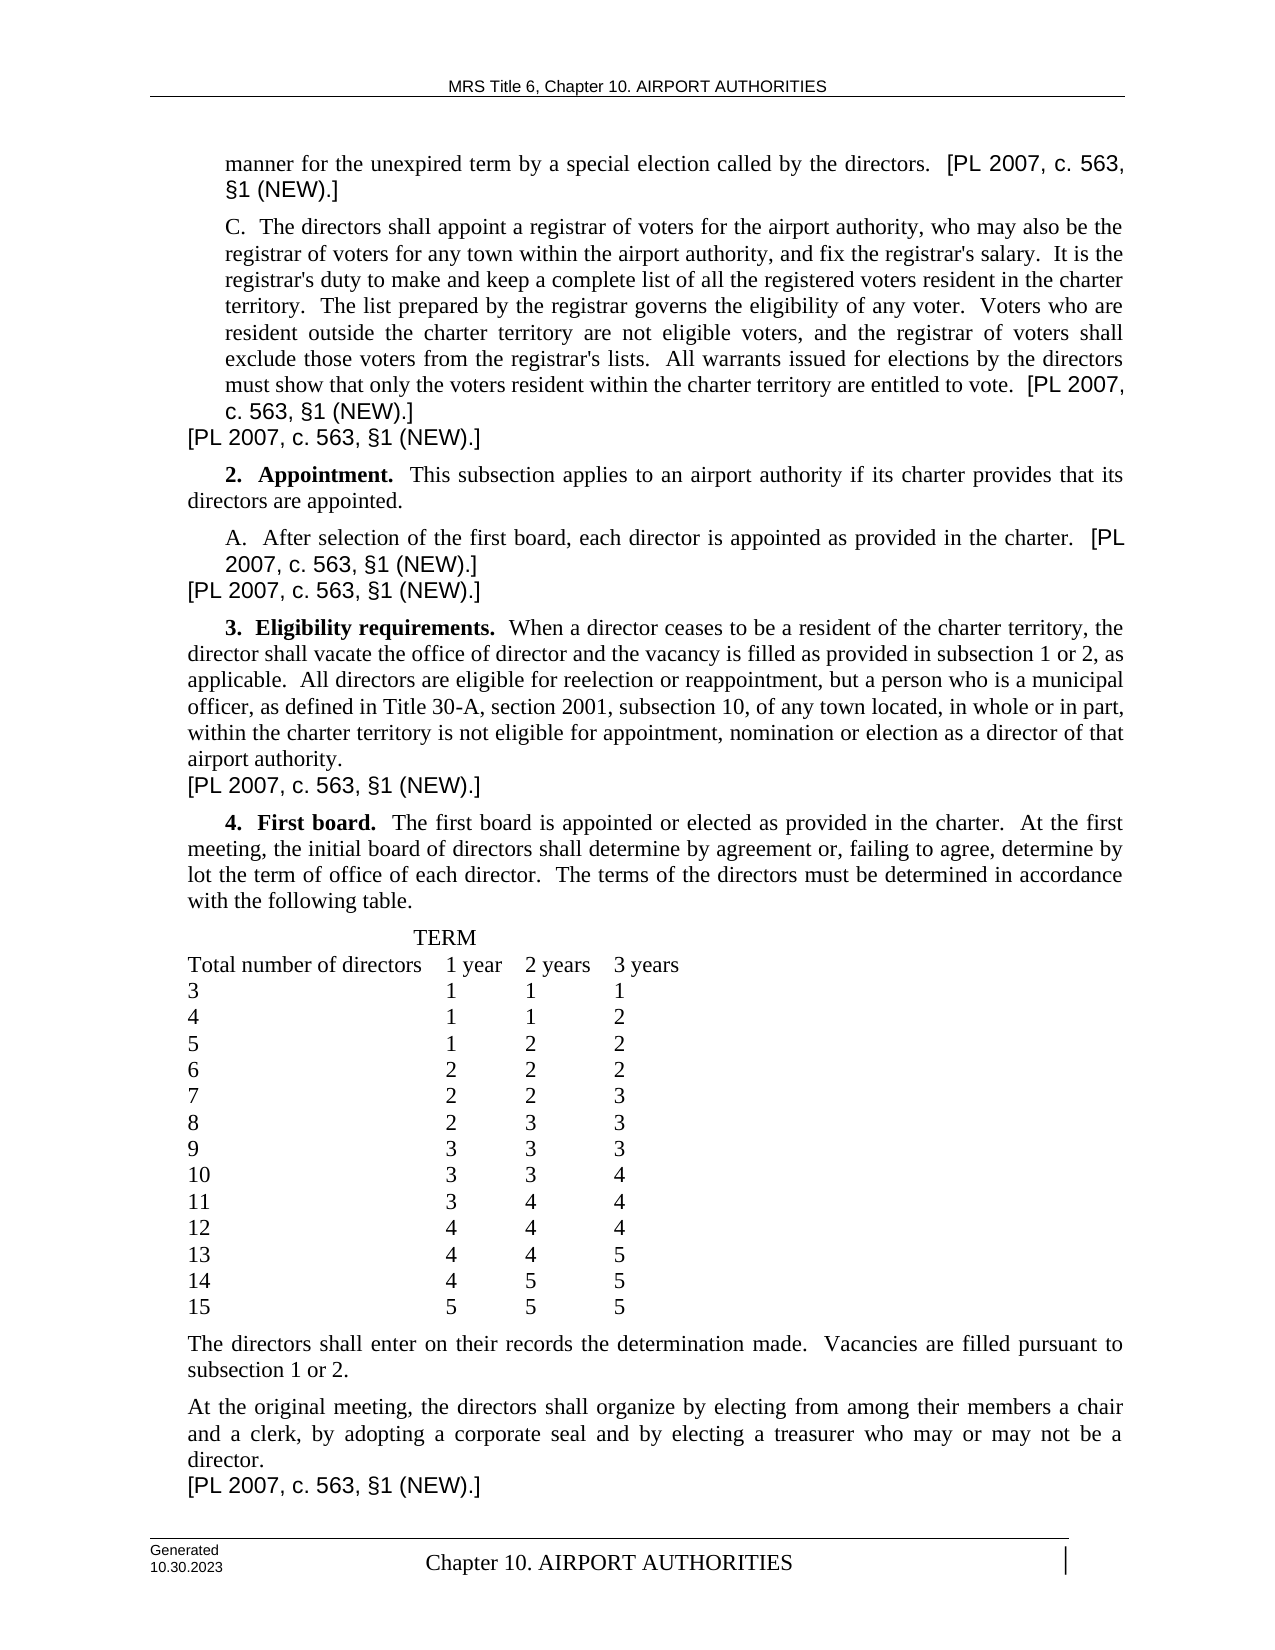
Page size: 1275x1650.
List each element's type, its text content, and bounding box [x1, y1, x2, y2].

table_cell 2 [445, 1056, 525, 1082]
table_cell 3 [614, 1109, 702, 1135]
table_cell 4 [445, 1214, 525, 1241]
text The directors shall enter on their records the determination made. Vacancies are filled pursuant to subsection 1 or 2. [187, 1330, 1125, 1383]
table_cell 5 [525, 1293, 613, 1320]
text [PL 2007, c. 563, §1 (NEW).] [187, 424, 1125, 451]
text C. The directors shall appoint a registrar of voters for the airport authority, who may also be the registrar of voters for any town within the airport authority, and fix the registrar's salary. It is the registrar's duty to make and keep a complete list of all the registered voters resident in the charter territory. The list prepared by the registrar governs the eligibility of any voter. Voters who are resident outside the charter territory are not eligible voters, and the registrar of voters shall exclude those voters from the registrar's lists. All warrants issued for elections by the directors must show that only the voters resident within the charter territory are entitled to vote. [PL 2007, c. 563, §1 (NEW).] [225, 213, 1125, 424]
table_cell 3 years [614, 951, 702, 977]
table_cell 5 [445, 1293, 525, 1320]
table_cell 3 [445, 1162, 525, 1188]
table_cell Total number of directors [188, 951, 445, 977]
text [PL 2007, c. 563, §1 (NEW).] [187, 577, 1125, 603]
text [225, 150, 1125, 203]
table_cell 6 [188, 1056, 445, 1082]
table_cell 4 [188, 1004, 445, 1030]
table_cell 3 [445, 1135, 525, 1162]
table_cell 3 [188, 977, 445, 1003]
table_cell 1 [445, 1004, 525, 1030]
text [PL 2007, c. 563, §1 (NEW).] [187, 1472, 1125, 1499]
table_cell 2 [525, 1083, 613, 1109]
text A. After selection of the first board, each director is appointed as provided in the charter. [PL 2007, c. 563, §1 (NEW).] [225, 524, 1125, 577]
text At the original meeting, the directors shall organize by electing from among their members a chair and a clerk, by adopting a corporate seal and by electing a treasurer who may or may not be a director. [187, 1393, 1125, 1472]
table_cell 2 [445, 1109, 525, 1135]
table_cell 5 [188, 1030, 445, 1056]
table_cell 2 [445, 1083, 525, 1109]
table_cell 1 [525, 1004, 613, 1030]
table_cell 10 [188, 1162, 445, 1188]
table_cell 5 [614, 1241, 702, 1267]
table_cell 1 [445, 1030, 525, 1056]
table_cell 3 [525, 1135, 613, 1162]
table_cell 2 [614, 1030, 702, 1056]
table_header TERM [188, 924, 702, 951]
text 3. Eligibility requirements. When a director ceases to be a resident of the charter territory, the director shall vacate the office of director and the vacancy is filled as provided in subsection 1 or 2, as applicable. All directors are eligible for reelection or reappointment, but a person who is a municipal officer, as defined in Title 30‑A, section 2001, subsection 10, of any town located, in whole or in part, within the charter territory is not eligible for appointment, nomination or election as a director of that airport authority. [187, 614, 1125, 772]
text 4. First board. The first board is appointed or elected as provided in the charter. At the first meeting, the initial board of directors shall determine by agreement or, failing to agree, determine by lot the term of office of each director. The terms of the directors must be determined in accordance with the following table. [187, 808, 1125, 914]
table_cell 2 [525, 1030, 613, 1056]
text 2. Appointment. This subsection applies to an airport authority if its charter provides that its directors are appointed. [187, 461, 1125, 514]
table_cell 12 [188, 1214, 445, 1241]
table_cell 4 [525, 1214, 613, 1241]
table_cell 9 [188, 1135, 445, 1162]
table_cell 4 [614, 1188, 702, 1214]
table_cell 5 [614, 1267, 702, 1293]
table_cell 5 [614, 1293, 702, 1320]
table_cell 3 [525, 1162, 613, 1188]
table_cell 7 [188, 1083, 445, 1109]
table_cell 8 [188, 1109, 445, 1135]
table_cell 3 [614, 1135, 702, 1162]
table_cell 3 [525, 1109, 613, 1135]
table_cell 14 [188, 1267, 445, 1293]
table_cell 1 [525, 977, 613, 1003]
table_cell 4 [445, 1241, 525, 1267]
table_cell 4 [525, 1188, 613, 1214]
table_cell 3 [614, 1083, 702, 1109]
table_cell 13 [188, 1241, 445, 1267]
table_cell 2 [614, 1004, 702, 1030]
table_cell 4 [525, 1241, 613, 1267]
table_cell 15 [188, 1293, 445, 1320]
table_cell 1 [445, 977, 525, 1003]
table_cell 4 [614, 1162, 702, 1188]
table_cell 4 [614, 1214, 702, 1241]
table_cell 2 [525, 1056, 613, 1082]
table_cell 4 [445, 1267, 525, 1293]
table_cell 3 [445, 1188, 525, 1214]
table_cell 1 [614, 977, 702, 1003]
table_cell 2 [614, 1056, 702, 1082]
table_cell 11 [188, 1188, 445, 1214]
text [PL 2007, c. 563, §1 (NEW).] [187, 772, 1125, 798]
table_cell 2 years [525, 951, 613, 977]
table_cell 1 year [445, 951, 525, 977]
table_cell 5 [525, 1267, 613, 1293]
